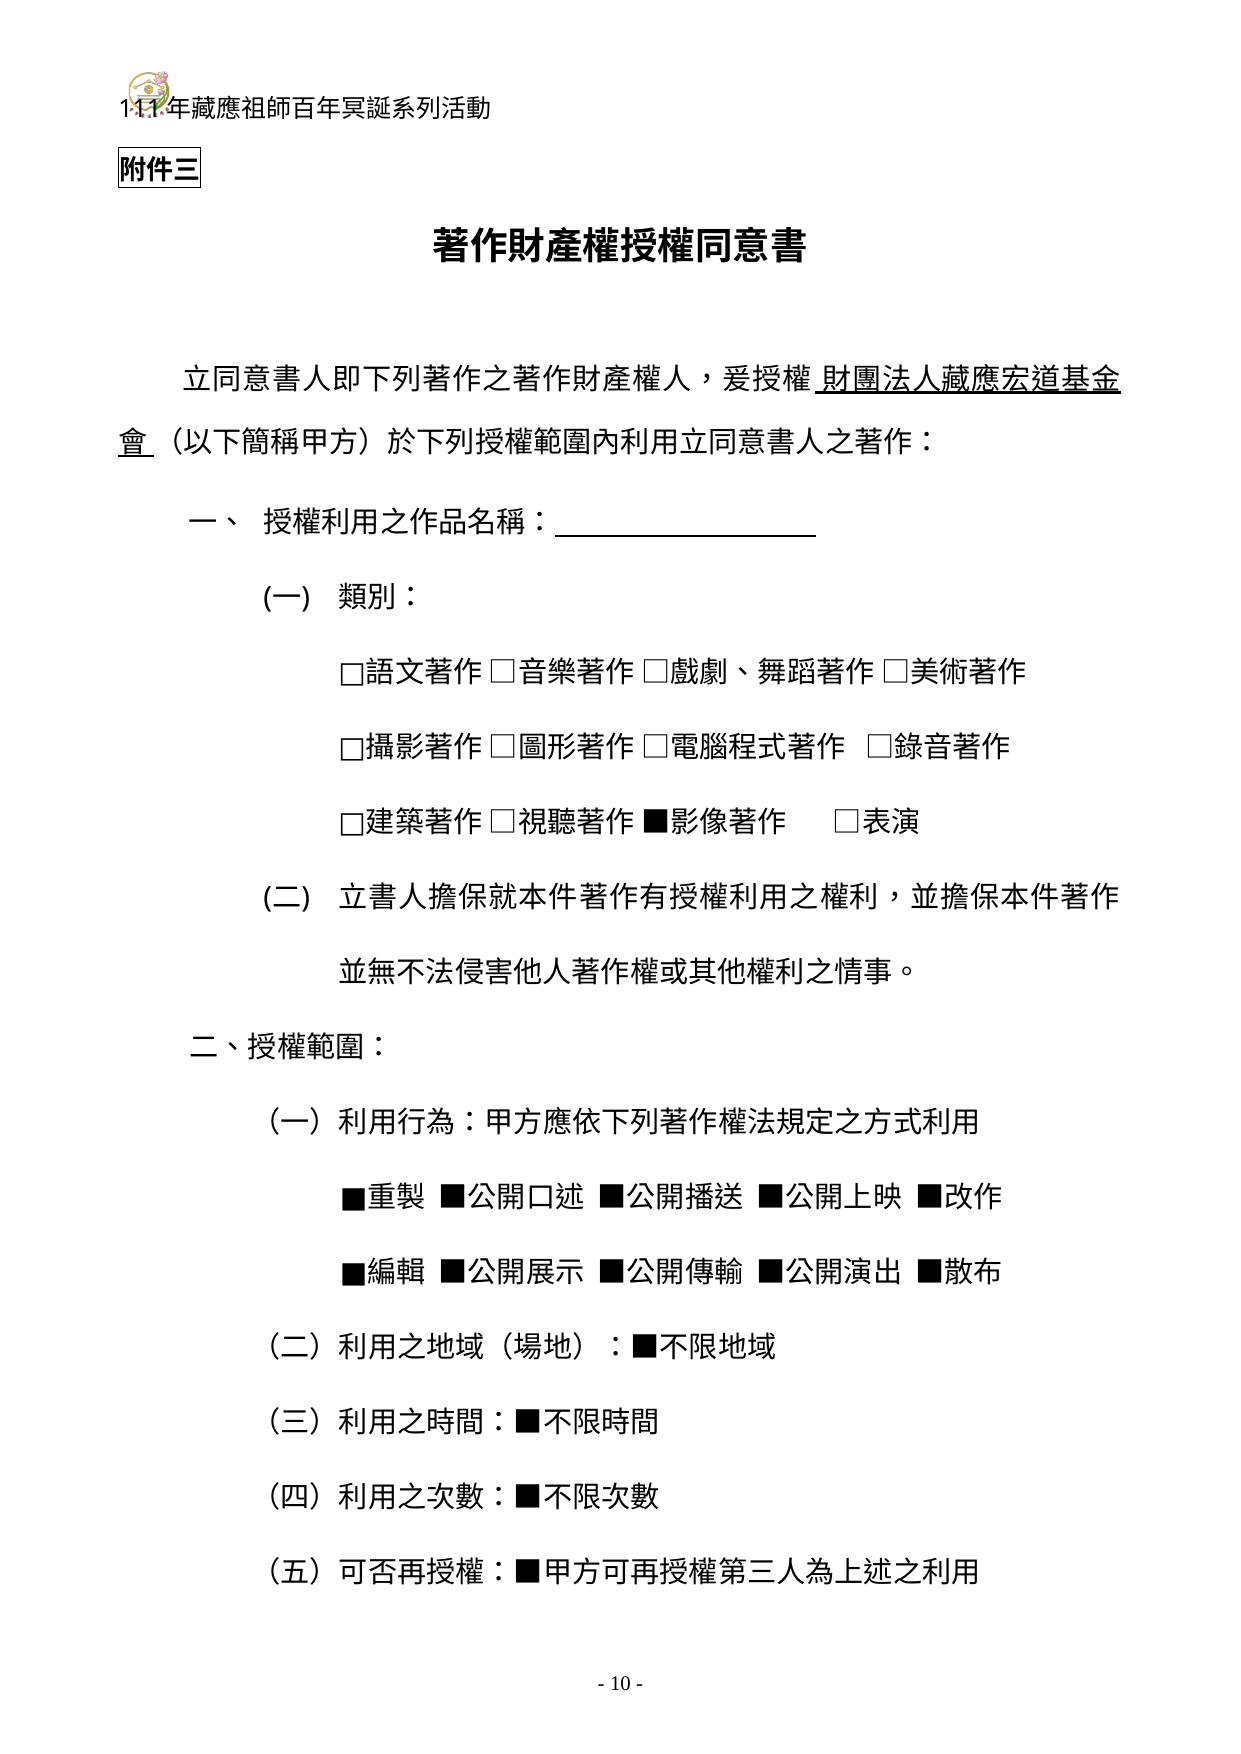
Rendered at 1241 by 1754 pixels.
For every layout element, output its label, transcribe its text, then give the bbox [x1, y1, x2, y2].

list 類別： [263, 557, 1122, 632]
text 附件三 [118, 130, 1122, 205]
text （五）可否再授權：■甲方可再授權第三人為上述之利用 [251, 1532, 1122, 1607]
list □攝影著作 □圖形著作 □電腦程式著作 □錄音著作 [338, 707, 1122, 782]
text （二）利用之地域（場地）：■不限地域 [251, 1307, 1122, 1382]
text （一）利用行為：甲方應依下列著作權法規定之方式利用 [251, 1082, 1122, 1157]
text ■重製 ■公開口述 ■公開播送 ■公開上映 ■改作 [297, 1157, 1122, 1232]
text （四）利用之次數：■不限次數 [251, 1457, 1122, 1532]
text （三）利用之時間：■不限時間 [251, 1382, 1122, 1457]
text 立同意書人即下列著作之著作財產權人，爰授權 財團法人藏應宏道基金會 （以下簡稱甲方）於下列授權範圍內利用立同意書人之著作： [118, 355, 1122, 461]
list □語文著作 □音樂著作 □戲劇、舞蹈著作 □美術著作 [338, 632, 1122, 707]
text 二、授權範圍： [189, 1007, 1122, 1082]
text 著作財產權授權同意書 [118, 205, 1122, 280]
text ■編輯 ■公開展示 ■公開傳輸 ■公開演出 ■散布 [297, 1232, 1122, 1307]
list 立書人擔保就本件著作有授權利用之權利，並擔保本件著作並無不法侵害他人著作權或其他權利之情事。 [263, 857, 1122, 1007]
picture [128, 71, 169, 118]
list □建築著作 □視聽著作 ■影像著作 □表演 [338, 782, 1122, 857]
list 授權利用之作品名稱： [188, 482, 1122, 557]
